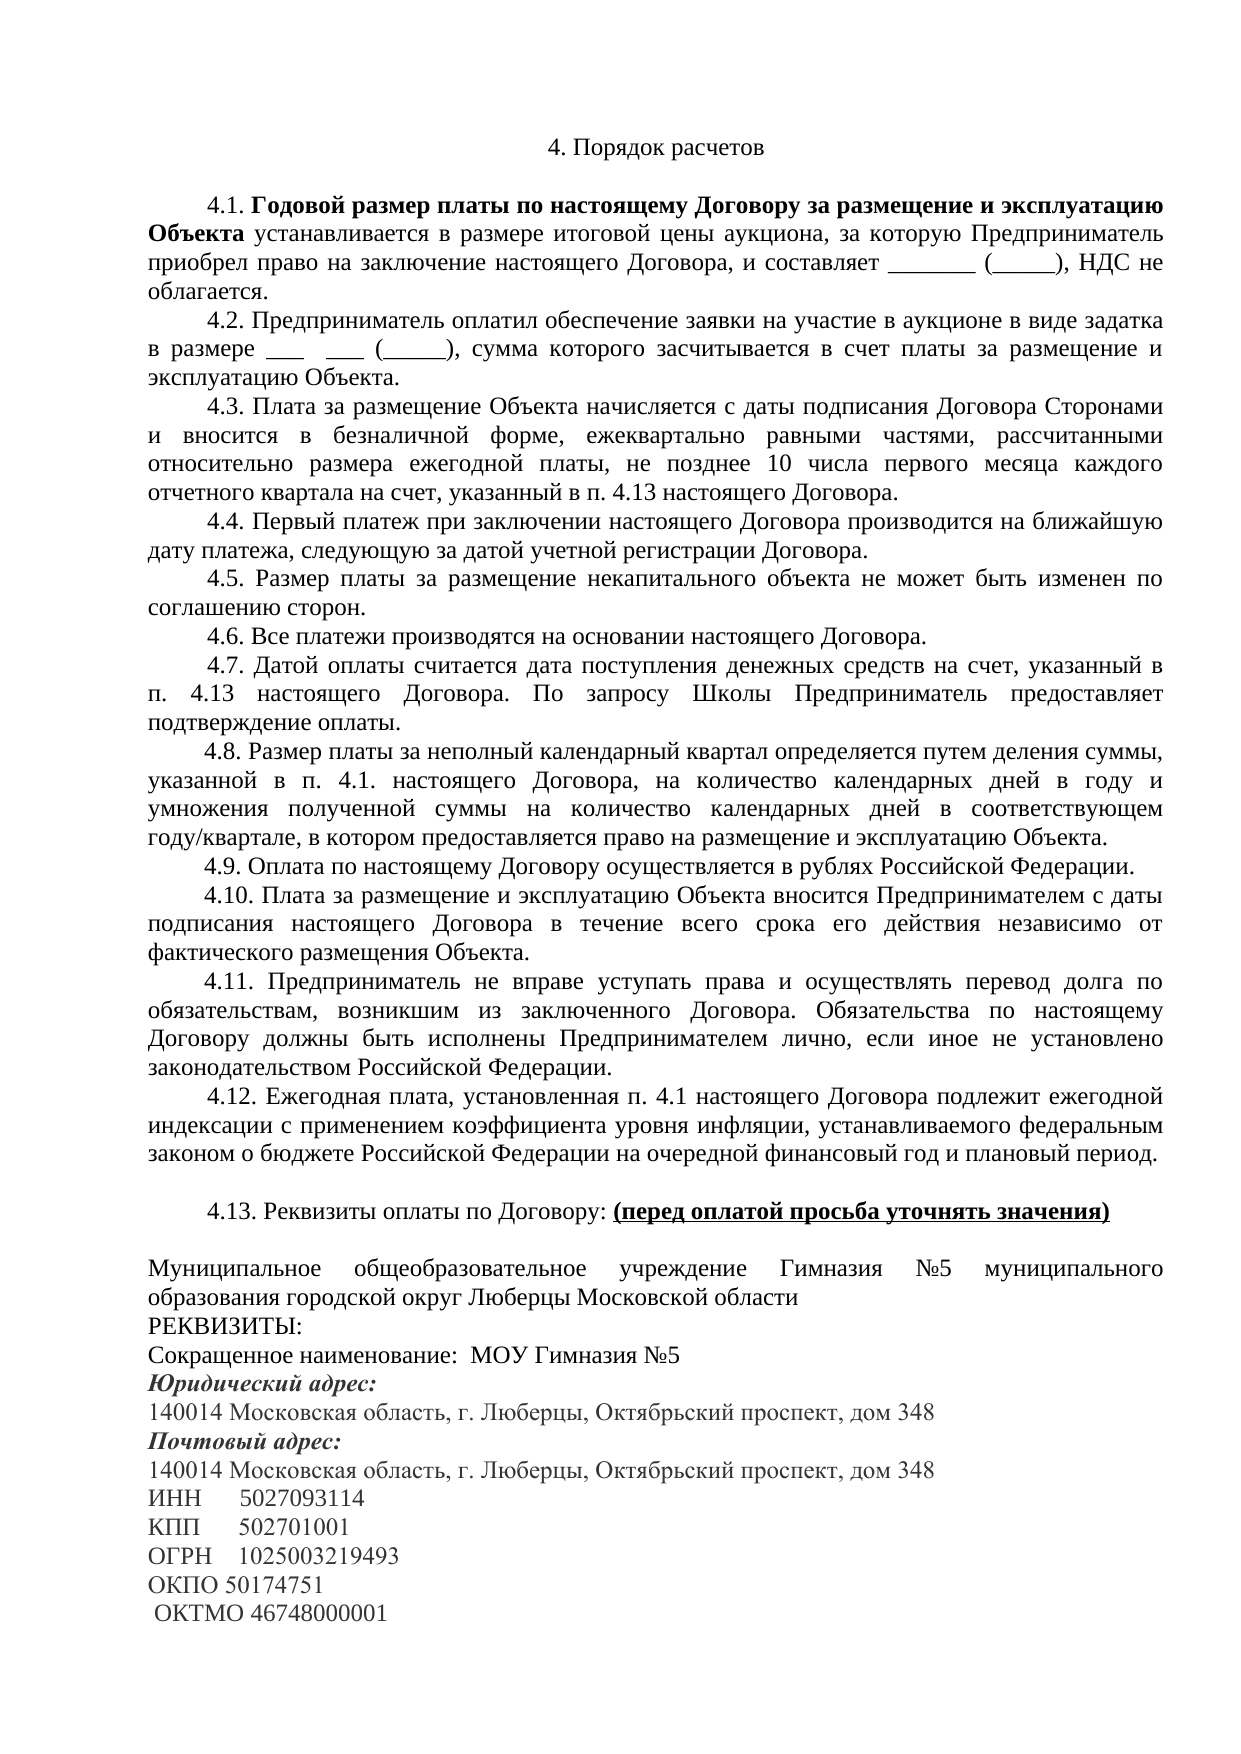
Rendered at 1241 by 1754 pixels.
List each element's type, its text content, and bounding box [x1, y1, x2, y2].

text 4.3. Плата за размещение Объекта начисляется с даты подписания Договора Сторонами и вносится в безналичной форме, ежеквартально равными частями, рассчитанными относительно размера ежегодной платы, не позднее 10 числа первого месяца каждого отчетного квартала на счет, указанный в п. 4.13 настоящего Договора. [148, 391, 1164, 506]
text 4.6. Все платежи производятся на основании настоящего Договора. [148, 621, 1164, 650]
text 4.5. Размер платы за размещение некапитального объекта не может быть изменен по соглашению сторон. [148, 563, 1164, 621]
text 4.11. Предприниматель не вправе уступать права и осуществлять перевод долга по обязательствам, возникшим из заключенного Договора. Обязательства по настоящему Договору должны быть исполнены Предпринимателем лично, если иное не установлено законодательством Российской Федерации. [148, 966, 1164, 1081]
text Почтовый адрес: [148, 1426, 1167, 1455]
text 4.4. Первый платеж при заключении настоящего Договора производится на ближайшую дату платежа, следующую за датой учетной регистрации Договора. [148, 506, 1164, 563]
text 4. Порядок расчетов [148, 132, 1164, 161]
text 4.7. Датой оплаты считается дата поступления денежных средств на счет, указанный в п. 4.13 настоящего Договора. По запросу Школы Предприниматель предоставляет подтверждение оплаты. [148, 650, 1164, 736]
text 140014 Московская область, г. Люберцы, Октябрьский проспект, дом 348 [148, 1455, 1167, 1483]
text Муниципальное общеобразовательное учреждение Гимназия №5 муниципального образования городской округ Люберцы Московской области [148, 1253, 1164, 1311]
text 4.2. Предприниматель оплатил обеспечение заявки на участие в аукционе в виде задатка в размере ___ ___ (_____), сумма которого засчитывается в счет платы за размещение и эксплуатацию Объекта. [148, 305, 1164, 391]
text ОКПО 50174751 [148, 1570, 1167, 1598]
text Сокращенное наименование: МОУ Гимназия №5 [148, 1340, 1164, 1368]
text 4.10. Плата за размещение и эксплуатацию Объекта вносится Предпринимателем с даты подписания настоящего Договора в течение всего срока его действия независимо от фактического размещения Объекта. [148, 880, 1164, 966]
text 4.1. Годовой размер платы по настоящему Договору за размещение и эксплуатацию Объекта устанавливается в размере итоговой цены аукциона, за которую Предприниматель приобрел право на заключение настоящего Договора, и составляет _______ (_____), НДС не облагается. [148, 190, 1164, 305]
text КПП 502701001 [148, 1512, 1167, 1541]
text 140014 Московская область, г. Люберцы, Октябрьский проспект, дом 348 [148, 1397, 1167, 1426]
text ОКТМО 46748000001 [148, 1598, 1167, 1627]
text ИНН 5027093114 [148, 1483, 1167, 1512]
text 4.13. Реквизиты оплаты по Договору: (перед оплатой просьба уточнять значения) [148, 1196, 1164, 1225]
text 4.8. Размер платы за неполный календарный квартал определяется путем деления суммы, указанной в п. 4.1. настоящего Договора, на количество календарных дней в году и умножения полученной суммы на количество календарных дней в соответствующем году/квартале, в котором предоставляется право на размещение и эксплуатацию Объекта. [148, 736, 1164, 851]
text 4.9. Оплата по настоящему Договору осуществляется в рублях Российской Федерации. [148, 851, 1164, 880]
text ОГРН 1025003219493 [148, 1541, 1167, 1570]
text 4.12. Ежегодная плата, установленная п. 4.1 настоящего Договора подлежит ежегодной индексации с применением коэффициента уровня инфляции, устанавливаемого федеральным законом о бюджете Российской Федерации на очередной финансовый год и плановый период. [148, 1081, 1164, 1167]
text РЕКВИЗИТЫ: [148, 1311, 1164, 1340]
text Юридический адрес: [148, 1368, 1167, 1397]
